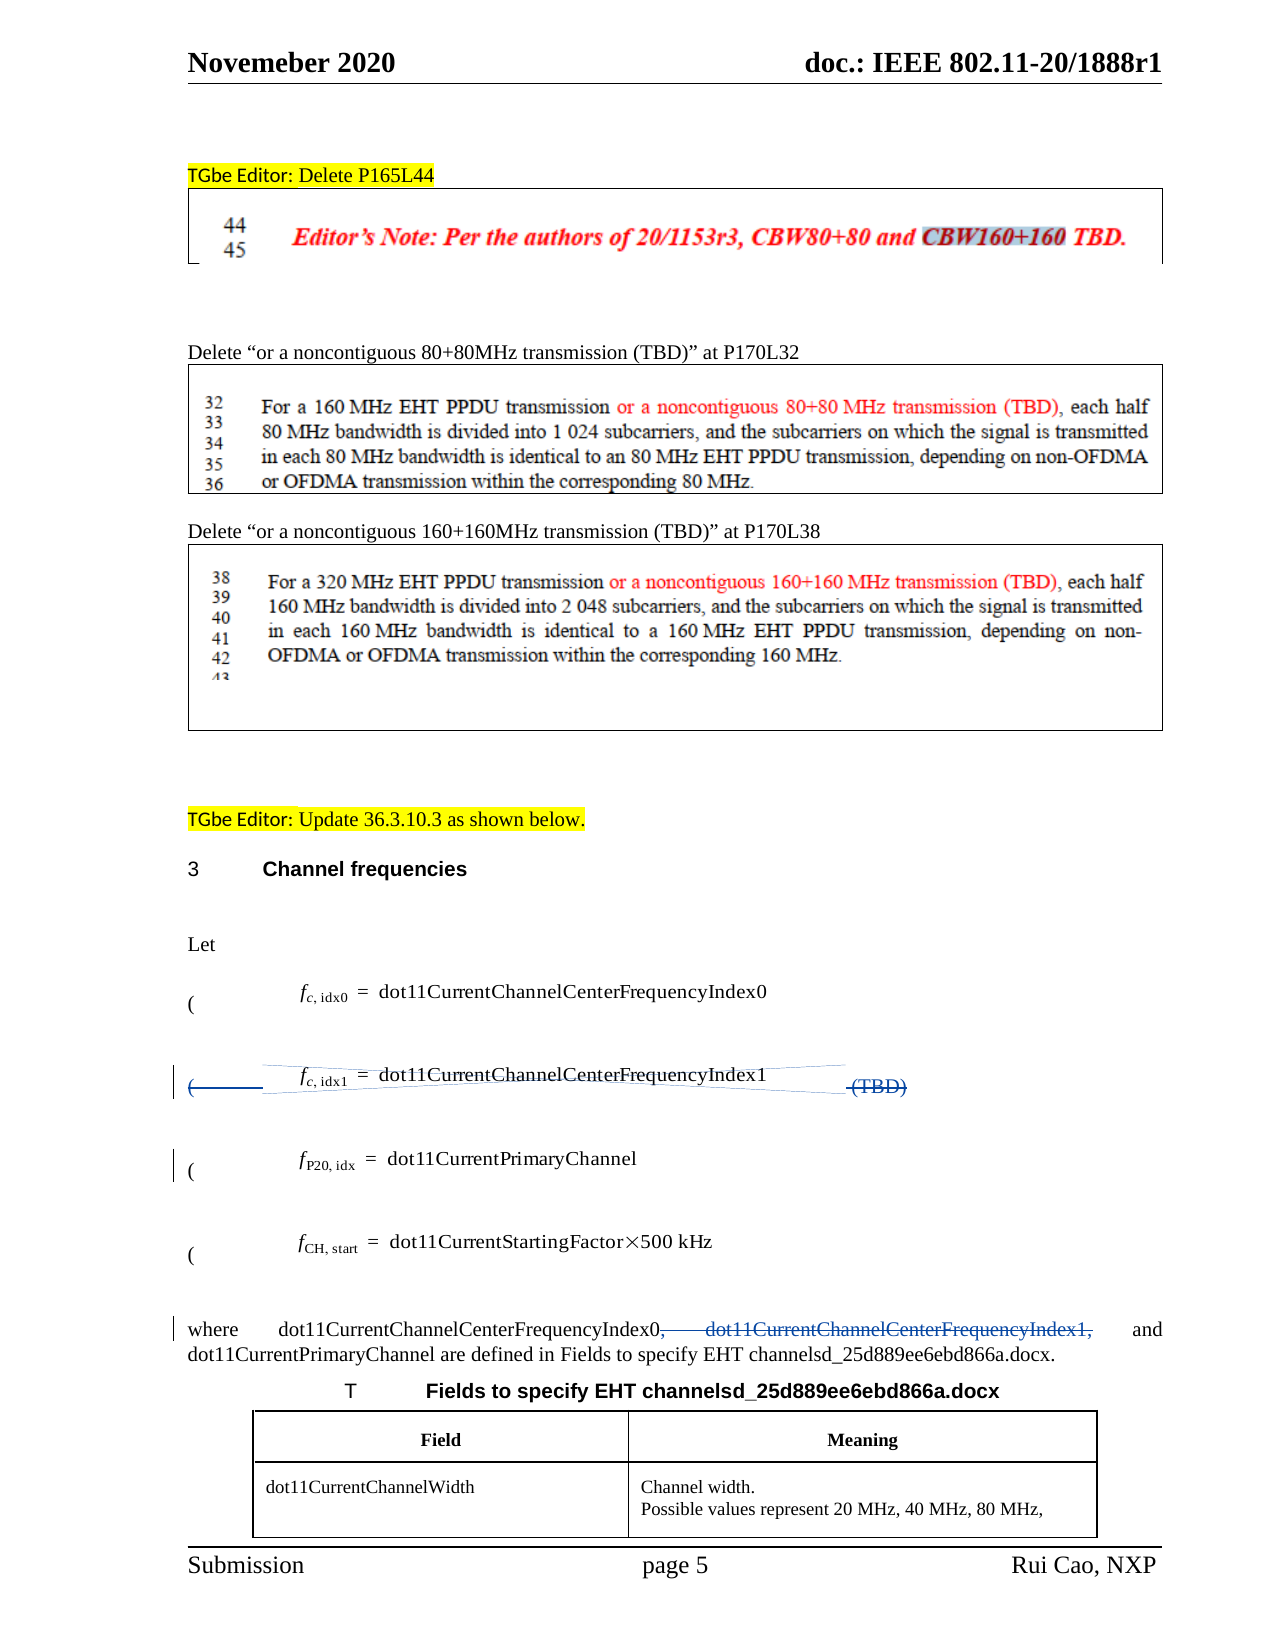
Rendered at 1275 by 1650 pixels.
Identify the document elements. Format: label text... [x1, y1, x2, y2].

table_header [189, 545, 1162, 730]
text TGbe Editor: Update 36.3.10.3 as shown below. [298, 806, 1162, 831]
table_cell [629, 1463, 1096, 1537]
text Delete “or a noncontiguous 160+160MHz transmission (TBD)” at P170L38 [187, 518, 1162, 543]
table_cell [254, 1462, 628, 1537]
text where dot11CurrentChannelCenterFrequencyIndex0 and dot11CurrentPrimaryChannel are defined in Table 36-15 (Fields to specify EHT channels). [187, 1316, 1162, 1366]
text Let [187, 931, 1162, 956]
text TGbe Editor: Delete P165L44 [187, 162, 1162, 188]
table_cell Meaning [629, 1412, 1096, 1461]
picture [199, 569, 1162, 680]
table_cell Field [254, 1411, 628, 1461]
picture [199, 213, 1162, 264]
picture [199, 390, 1162, 493]
list Channel frequencies [187, 856, 1162, 881]
table_header Fields to specify EHT channels [253, 1366, 1097, 1409]
text Delete “or a noncontiguous 80+80MHz transmission (TBD)” at P170L32 [187, 339, 1162, 364]
table_header [189, 189, 1162, 263]
table_header [189, 365, 1162, 492]
